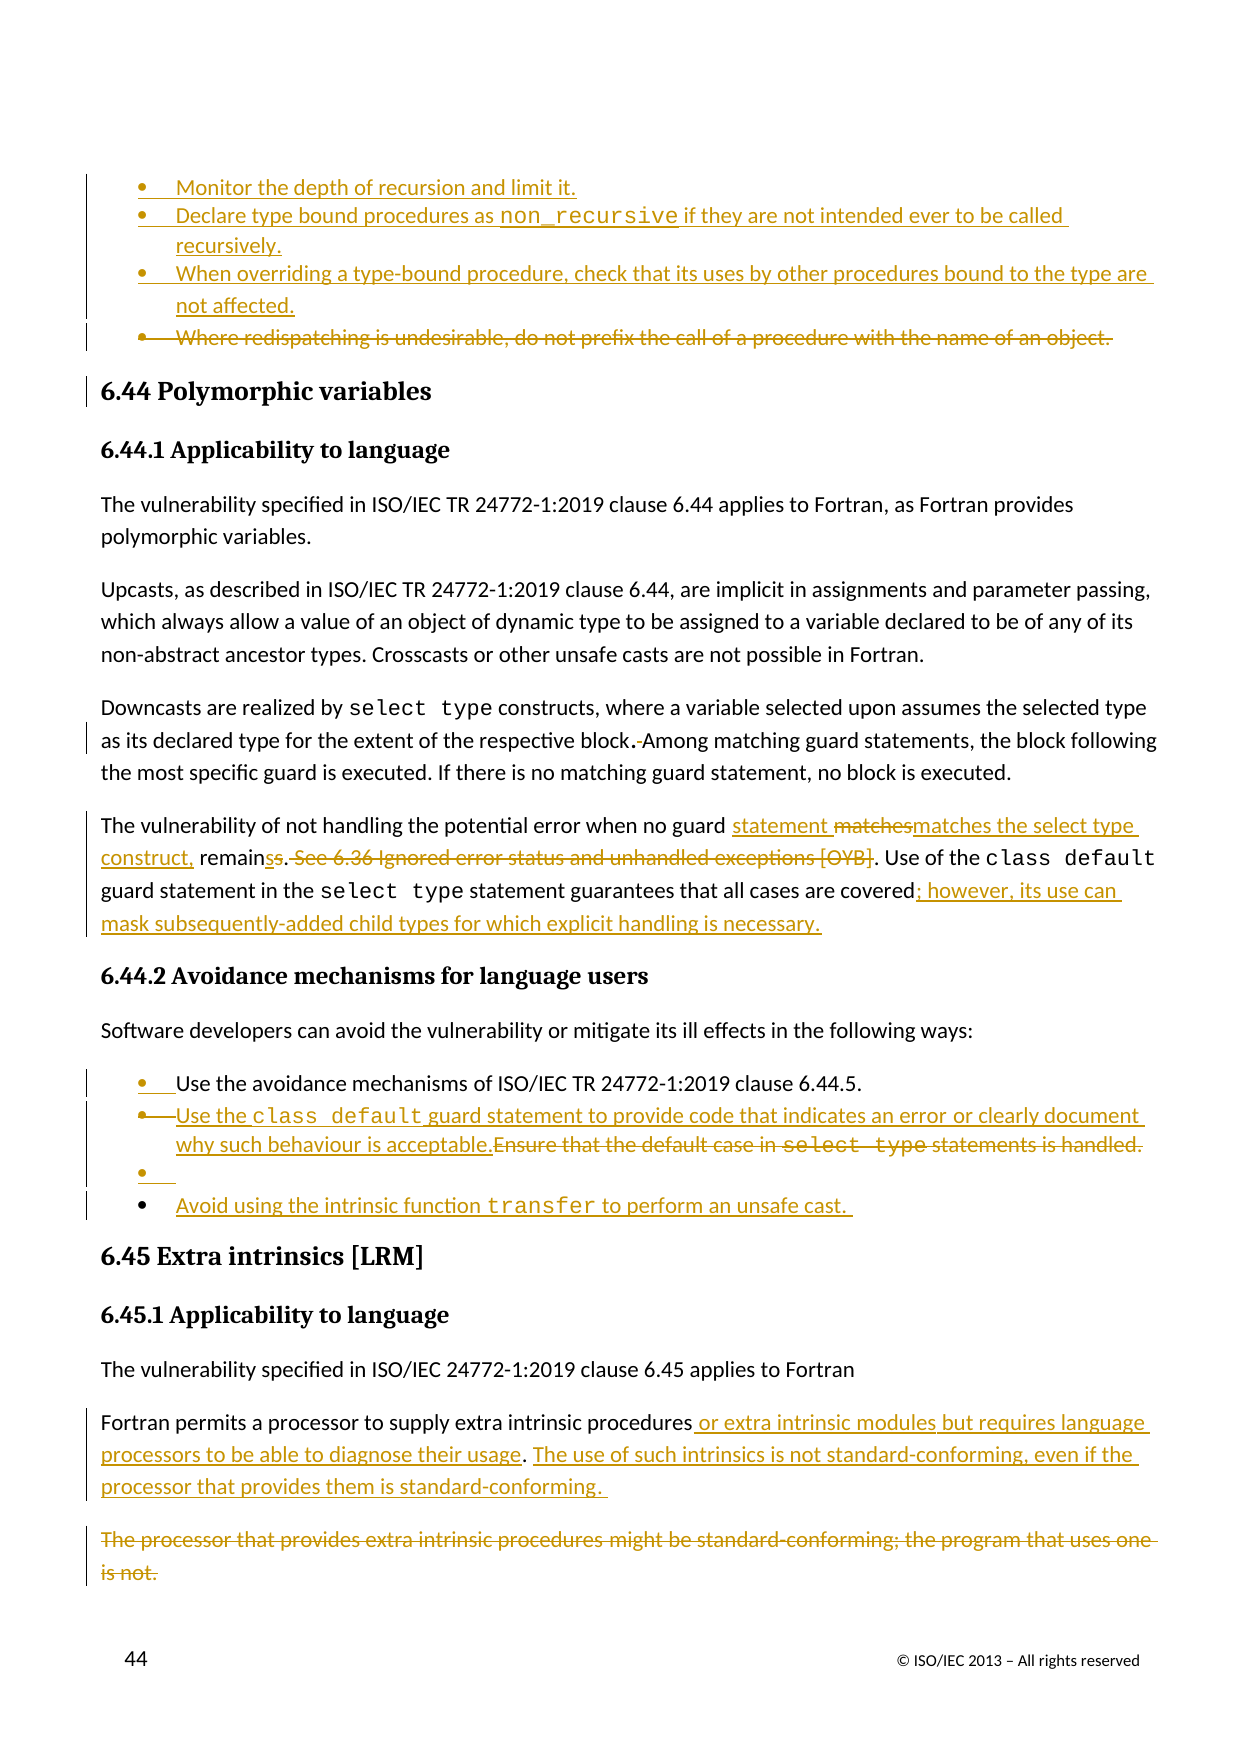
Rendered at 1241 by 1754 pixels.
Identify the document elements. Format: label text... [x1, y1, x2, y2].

subtitle 6.44 Polymorphic variables [101, 376, 1164, 407]
text 6.44.1 Applicability to language [101, 436, 1164, 465]
text 6.44.2 Avoidance mechanisms for language users [101, 962, 1164, 991]
text Fortran permits a processor to supply extra intrinsic procedures. [101, 1408, 1164, 1501]
text Downcasts are realized by select type constructs, where a variable selected upon assumes the selected type as its declared type for the extent of the respective block. Among matching guard statements, the block following the most specific guard is executed. If there is no matching guard statement, no block is executed. [101, 693, 1164, 786]
text The vulnerability specified in ISO/IEC TR 24772-1:2019 clause 6.44 applies to Fortran, as Fortran provides polymorphic variables. [101, 490, 1164, 550]
text Upcasts, as described in ISO/IEC TR 24772-1:2019 clause 6.44, are implicit in assignments and parameter passing, which always allow a value of an object of dynamic type to be assigned to a variable declared to be of any of its non-abstract ancestor types. Crosscasts or other unsafe casts are not possible in Fortran. [101, 575, 1164, 668]
text Software developers can avoid the vulnerability or mitigate its ill effects in the following ways: [101, 1016, 1164, 1044]
list Use the avoidance mechanisms of ISO/IEC TR 24772-1:2019 clause 6.44.5. [138, 1069, 1164, 1097]
text The vulnerability specified in ISO/IEC 24772-1:2019 clause 6.45 applies to Fortran [101, 1355, 1164, 1383]
text 6.45.1 Applicability to language [101, 1301, 1164, 1330]
text The vulnerability of not handling the potential error when no guard remain.. Use of the class default guard statement in the select type statement guarantees that all cases are covered [101, 811, 1164, 937]
subtitle 6.45 Extra intrinsics [LRM] [101, 1241, 1164, 1272]
